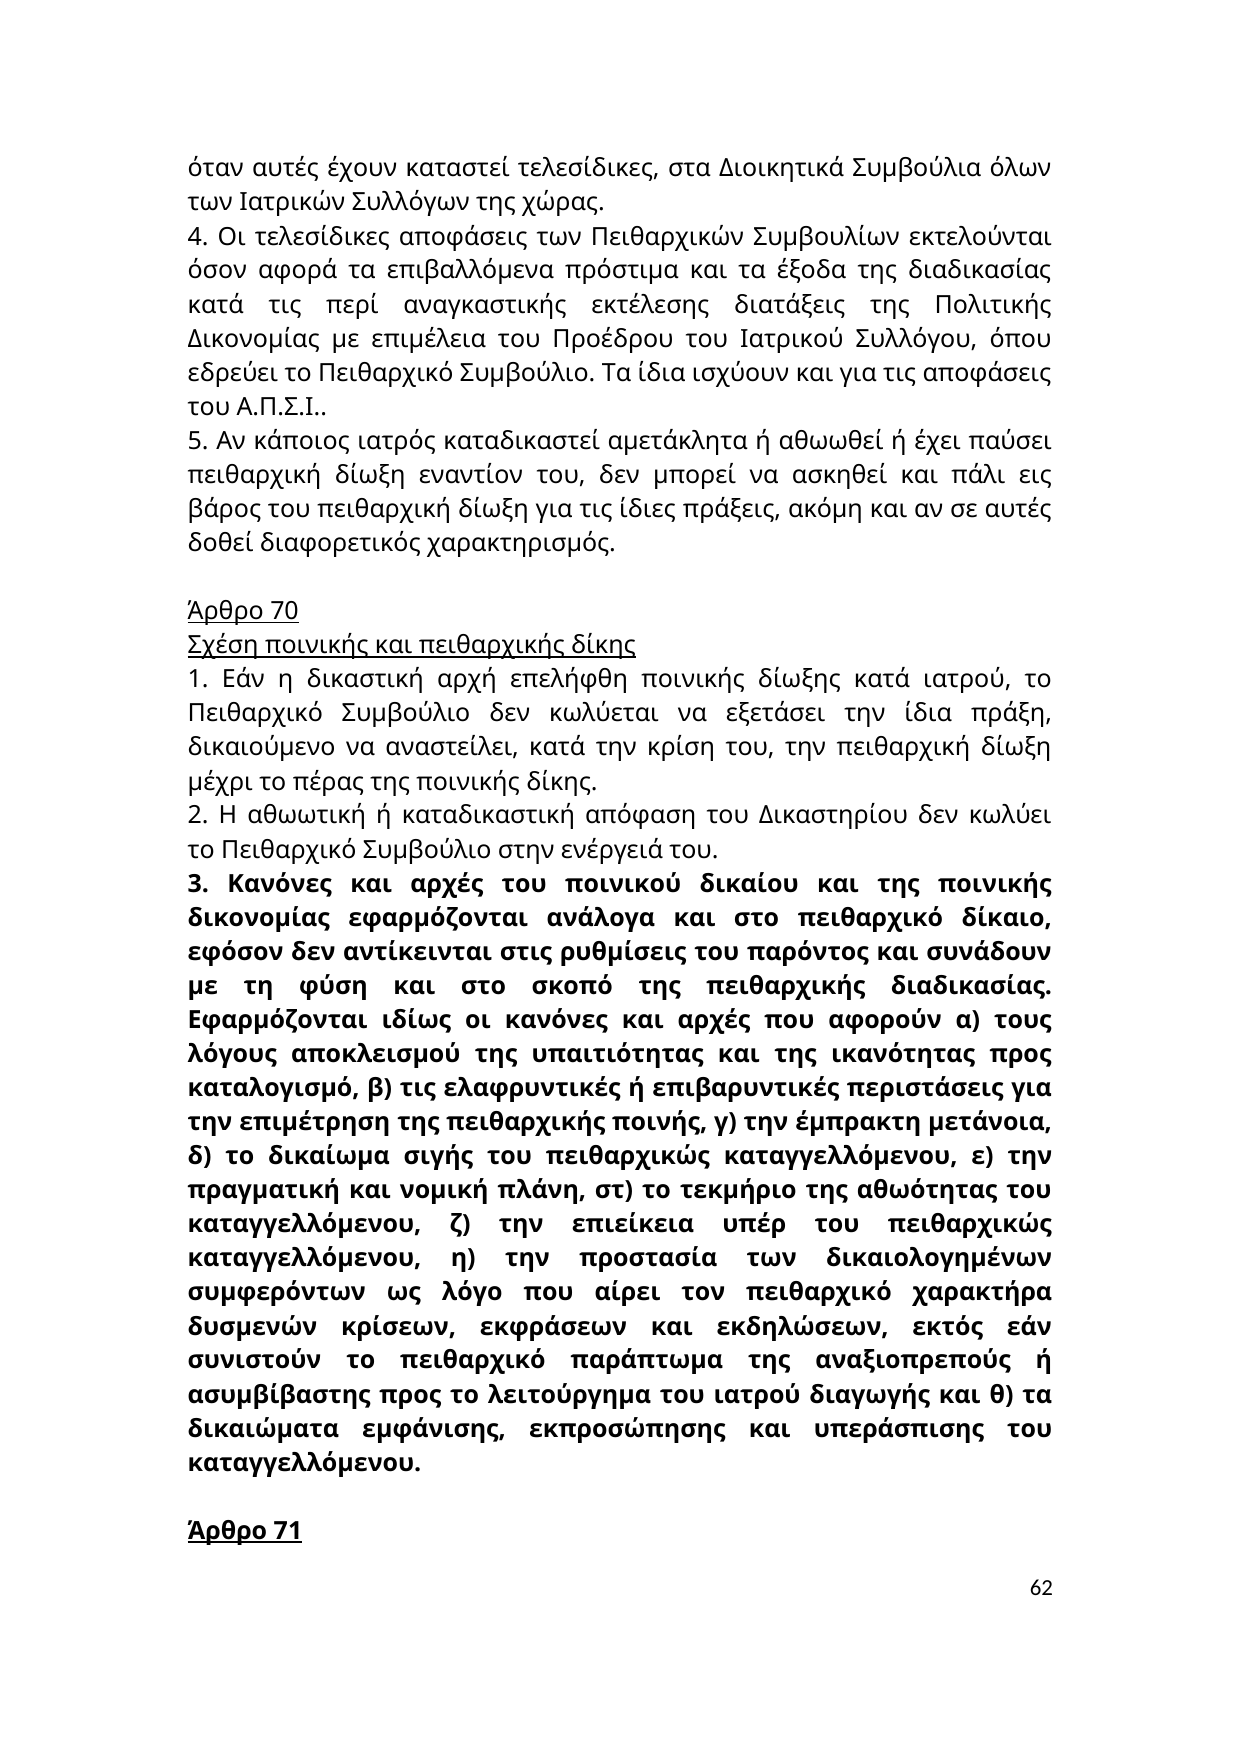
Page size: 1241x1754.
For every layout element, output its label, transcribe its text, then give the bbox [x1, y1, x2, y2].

text 4. Οι τελεσίδικες αποφάσεις των Πειθαρχικών Συμβουλίων εκτελούνται όσον αφορά τα επιβαλλόμενα πρόστιμα και τα έξοδα της διαδικασίας κατά τις περί αναγκαστικής εκτέλεσης διατάξεις της Πολιτικής Δικονομίας με επιμέλεια του Προέδρου του Ιατρικού Συλλόγου, όπου εδρεύει το Πειθαρχικό Συμβούλιο. Τα ίδια ισχύουν και για τις αποφάσεις του Α.Π.Σ.Ι.. [187, 218, 1053, 422]
text 1. Εάν η δικαστική αρχή επελήφθη ποινικής δίωξης κατά ιατρού, το Πειθαρχικό Συμβούλιο δεν κωλύεται να εξετάσει την ίδια πράξη, δικαιούμενο να αναστείλει, κατά την κρίση του, την πειθαρχική δίωξη μέχρι το πέρας της ποινικής δίκης. [187, 661, 1053, 797]
text Σχέση ποινικής και πειθαρχικής δίκης [187, 627, 1053, 661]
text 5. Αν κάποιος ιατρός καταδικαστεί αμετάκλητα ή αθωωθεί ή έχει παύσει πειθαρχική δίωξη εναντίον του, δεν μπορεί να ασκηθεί και πάλι εις βάρος του πειθαρχική δίωξη για τις ίδιες πράξεις, ακόμη και αν σε αυτές δοθεί διαφορετικός χαρακτηρισμός. [187, 422, 1053, 559]
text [187, 150, 1053, 218]
text 2. Η αθωωτική ή καταδικαστική απόφαση του Δικαστηρίου δεν κωλύει το Πειθαρχικό Συμβούλιο στην ενέργειά του. [187, 797, 1053, 865]
text 3. Κανόνες και αρχές του ποινικού δικαίου και της ποινικής δικονομίας εφαρμόζονται ανάλογα και στο πειθαρχικό δίκαιο, εφόσον δεν αντίκεινται στις ρυθμίσεις του παρόντος και συνάδουν με τη φύση και στο σκοπό της πειθαρχικής διαδικασίας. Εφαρμόζονται ιδίως οι κανόνες και αρχές που αφορούν α) τους λόγους αποκλεισμού της υπαιτιότητας και της ικανότητας προς καταλογισμό, β) τις ελαφρυντικές ή επιβαρυντικές περιστάσεις για την επιμέτρηση της πειθαρχικής ποινής, γ) την έμπρακτη μετάνοια, δ) το δικαίωμα σιγής του πειθαρχικώς καταγγελλόμενου, ε) την πραγματική και νομική πλάνη, στ) το τεκμήριο της αθωότητας του καταγγελλόμενου, ζ) την επιείκεια υπέρ του πειθαρχικώς καταγγελλόμενου, η) την προστασία των δικαιολογημένων συμφερόντων ως λόγο που αίρει τον πειθαρχικό χαρακτήρα δυσμενών κρίσεων, εκφράσεων και εκδηλώσεων, εκτός εάν συνιστούν το πειθαρχικό παράπτωμα της αναξιοπρεπούς ή ασυμβίβαστης προς το λειτούργημα του ιατρού διαγωγής και θ) τα δικαιώματα εμφάνισης, εκπροσώπησης και υπεράσπισης του καταγγελλόμενου. [187, 865, 1053, 1478]
text Άρθρο 70 [187, 593, 1053, 627]
text Άρθρο 71 [187, 1512, 1053, 1547]
